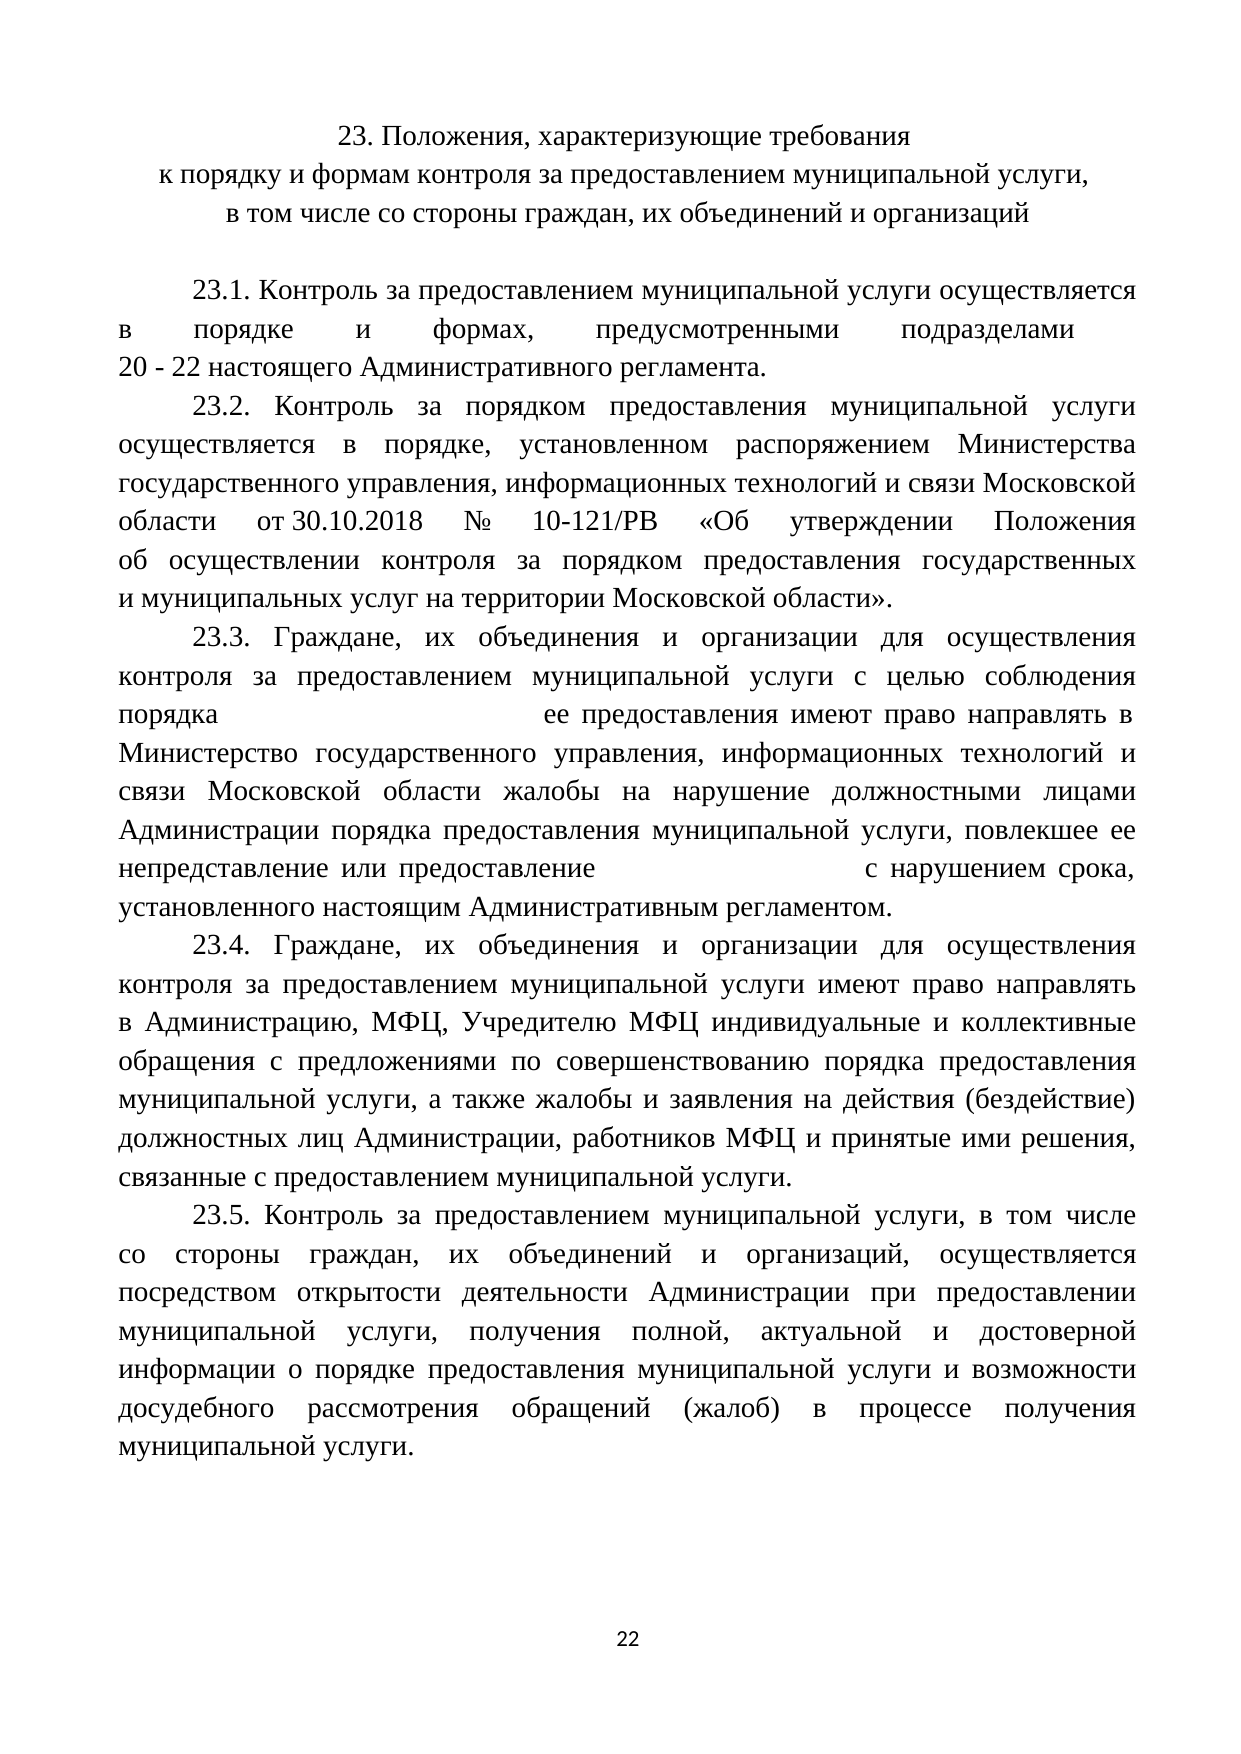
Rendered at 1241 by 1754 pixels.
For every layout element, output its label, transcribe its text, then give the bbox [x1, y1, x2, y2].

list 23.1. Контроль за предоставлением муниципальной услуги осуществляется в порядке и формах, предусмотренными подразделами 20 - 22 настоящего Административного регламента. [118, 272, 1137, 383]
text 23.3. Граждане, их объединения и организации для осуществления контроля за предоставлением муниципальной услуги с целью соблюдения порядка ее предоставления имеют право направлять в Министерство государственного управления, информационных технологий и связи Московской области жалобы на нарушение должностными лицами Администрации порядка предоставления муниципальной услуги, повлекшее ее непредставление или предоставление с нарушением срока, установленного настоящим Административным регламентом. [118, 619, 1137, 922]
text 23. Положения, характеризующие требования к порядку и формам контроля за предоставлением муниципальной услуги, в том числе со стороны граждан, их объединений и организаций [118, 118, 1137, 229]
text 23.4. Граждане, их объединения и организации для осуществления контроля за предоставлением муниципальной услуги имеют право направлять в Администрацию, МФЦ, Учредителю МФЦ индивидуальные и коллективные обращения с предложениями по совершенствованию порядка предоставления муниципальной услуги, а также жалобы и заявления на действия (бездействие) должностных лиц Администрации, работников МФЦ и принятые ими решения, связанные с предоставлением муниципальной услуги. [118, 927, 1137, 1192]
text 23.2. Контроль за порядком предоставления муниципальной услуги осуществляется в порядке, установленном распоряжением Министерства государственного управления, информационных технологий и связи Московской области от 30.10.2018 № 10-121/РВ «Об утверждении Положения об осуществлении контроля за порядком предоставления государственных и муниципальных услуг на территории Московской области». [118, 388, 1137, 614]
text 23.5. Контроль за предоставлением муниципальной услуги, в том числе со стороны граждан, их объединений и организаций, осуществляется посредством открытости деятельности Администрации при предоставлении муниципальной услуги, получения полной, актуальной и достоверной информации о порядке предоставления муниципальной услуги и возможности досудебного рассмотрения обращений (жалоб) в процессе получения муниципальной услуги. [118, 1197, 1137, 1462]
